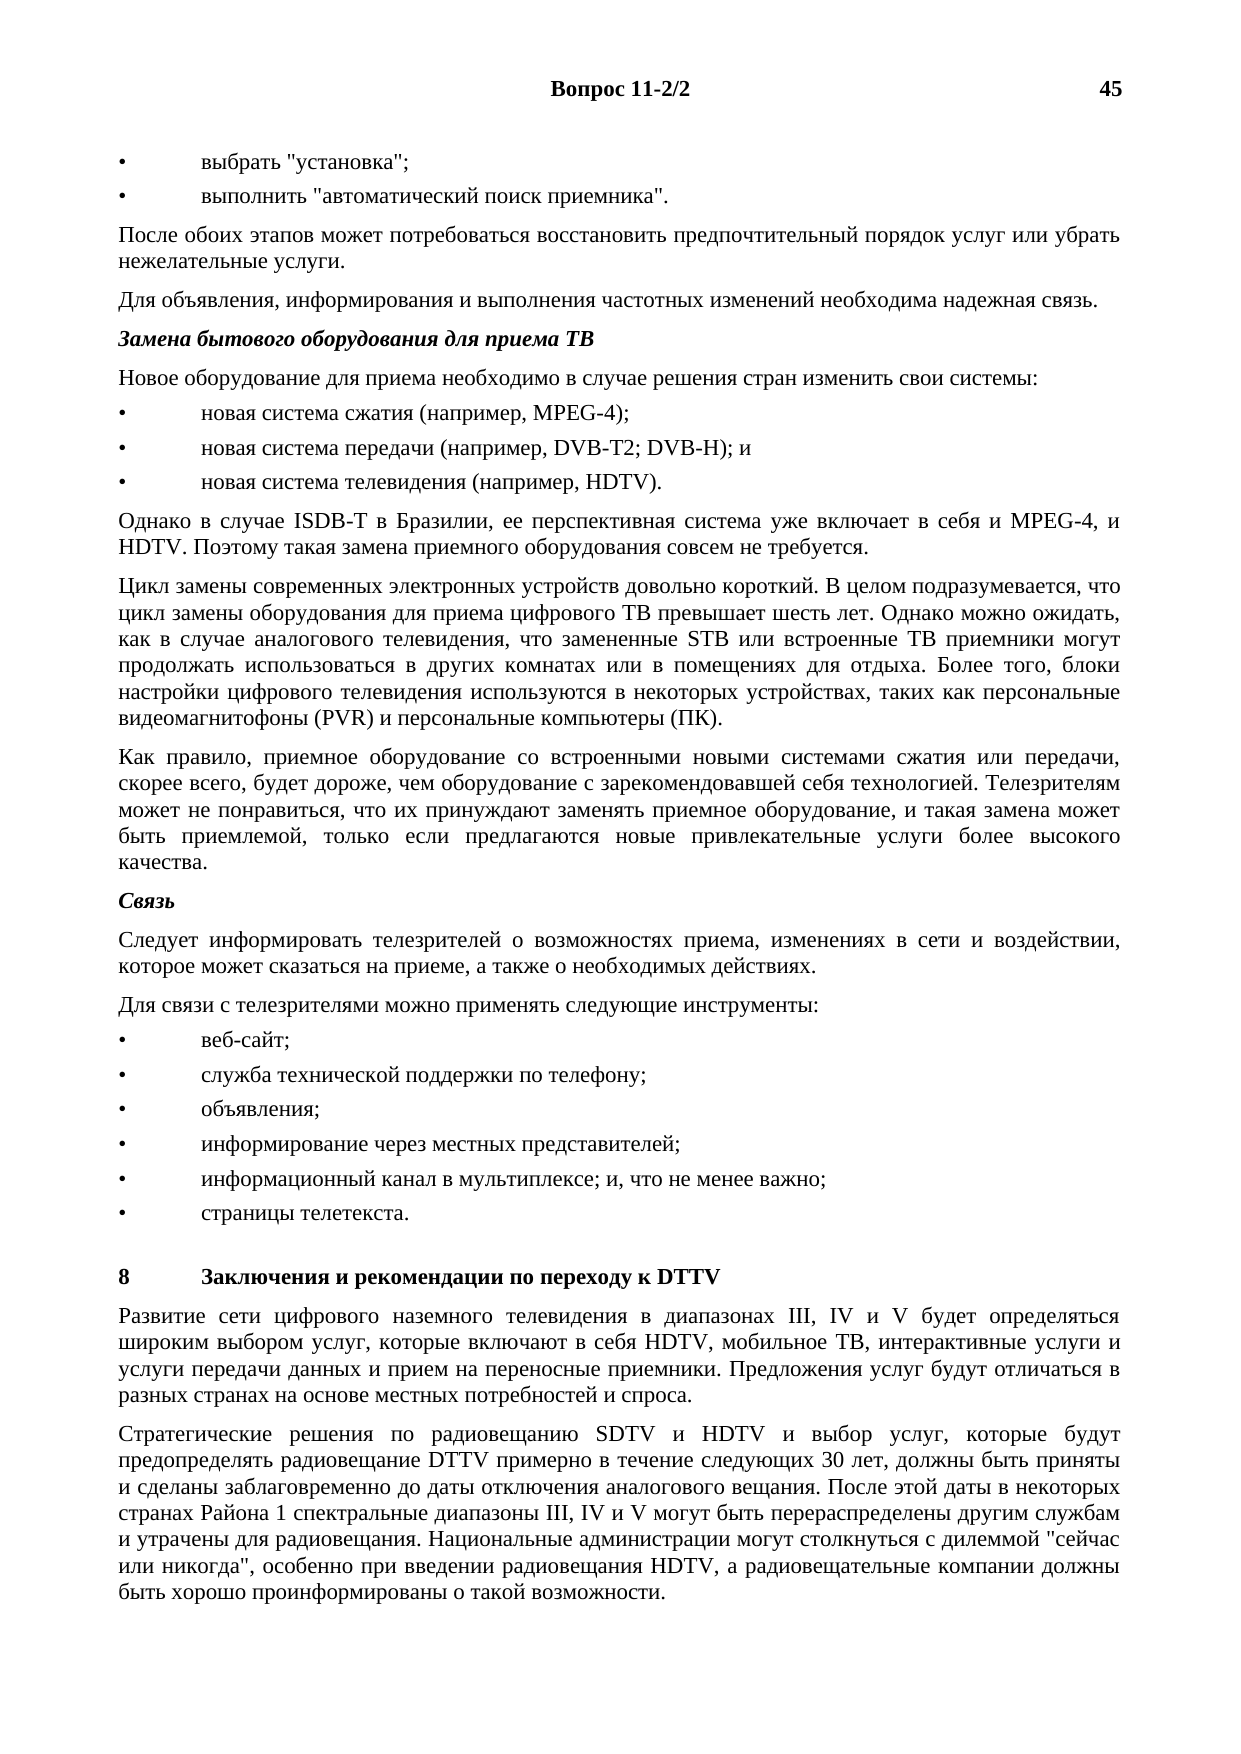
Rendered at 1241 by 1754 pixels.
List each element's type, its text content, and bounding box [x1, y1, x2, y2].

text Как правило, приемное оборудование со встроенными новыми системами сжатия или передачи, скорее всего, будет дороже, чем оборудование с зарекомендовавшей себя технологией. Телезрителям может не понравиться, что их принуждают заменять приемное оборудование, и такая замена может быть приемлемой, только если предлагаются новые привлекательные услуги более высокого качества. [118, 743, 1122, 875]
text • новая система телевидения (например, HDTV). [118, 468, 1122, 494]
text • новая система сжатия (например, MPEG-4); [118, 399, 1122, 425]
text Следует информировать телезрителей о возможностях приема, изменениях в сети и воздействии, которое может сказаться на приеме, а также о необходимых действиях. [118, 926, 1122, 979]
text • страницы телетекста. [118, 1199, 1122, 1226]
text Стратегические решения по радиовещанию SDTV и HDTV и выбор услуг, которые будут предопределять радиовещание DTTV примерно в течение следующих 30 лет, должны быть приняты и сделаны заблаговременно до даты отключения аналогового вещания. После этой даты в некоторых странах Района 1 спектральные диапазоны III, IV и V могут быть перераспределены другим службам и утрачены для радиовещания. Национальные администрации могут столкнуться с дилеммой "сейчас или никогда", особенно при введении радиовещания HDTV, а радиовещательные компании должны быть хорошо проинформированы о такой возможности. [118, 1420, 1122, 1604]
text Замена бытового оборудования для приема ТВ [118, 325, 1122, 352]
text • информирование через местных представителей; [118, 1130, 1122, 1156]
text Для связи с телезрителями можно применять следующие инструменты: [118, 991, 1122, 1018]
text Для объявления, информирования и выполнения частотных изменений необходима надежная связь. [118, 286, 1122, 313]
text Цикл замены современных электронных устройств довольно короткий. В целом подразумевается, что цикл замены оборудования для приема цифрового ТВ превышает шесть лет. Однако можно ожидать, как в случае аналогового телевидения, что замененные STB или встроенные ТВ приемники могут продолжать использоваться в других комнатах или в помещениях для отдыха. Более того, блоки настройки цифрового телевидения используются в некоторых устройствах, таких как персональные видеомагнитофоны (PVR) и персональные компьютеры (ПК). [118, 572, 1122, 730]
text После обоих этапов может потребоваться восстановить предпочтительный порядок услуг или убрать нежелательные услуги. [118, 221, 1122, 274]
text • информационный канал в мультиплексе; и, что не менее важно; [118, 1165, 1122, 1191]
text • выполнить "автоматический поиск приемника". [118, 182, 1122, 209]
text Новое оборудование для приема необходимо в случае решения стран изменить свои системы: [118, 364, 1122, 391]
text Развитие сети цифрового наземного телевидения в диапазонах III, IV и V будет определяться широким выбором услуг, которые включают в себя HDTV, мобильное ТВ, интерактивные услуги и услуги передачи данных и прием на переносные приемники. Предложения услуг будут отличаться в разных странах на основе местных потребностей и спроса. [118, 1302, 1122, 1407]
subtitle 8 Заключения и рекомендации по переходу к DTTV [118, 1263, 1122, 1289]
text • выбрать "установка"; [118, 148, 1122, 174]
text • веб-сайт; [118, 1026, 1122, 1052]
text • служба технической поддержки по телефону; [118, 1061, 1122, 1087]
text • новая система передачи (например, DVB-T2; DVB-H); и [118, 433, 1122, 460]
text Связь [118, 887, 1122, 913]
text • объявления; [118, 1095, 1122, 1122]
text Однако в случае ISDB-T в Бразилии, ее перспективная система уже включает в себя и MPEG-4, и HDTV. Поэтому такая замена приемного оборудования совсем не требуется. [118, 507, 1122, 560]
